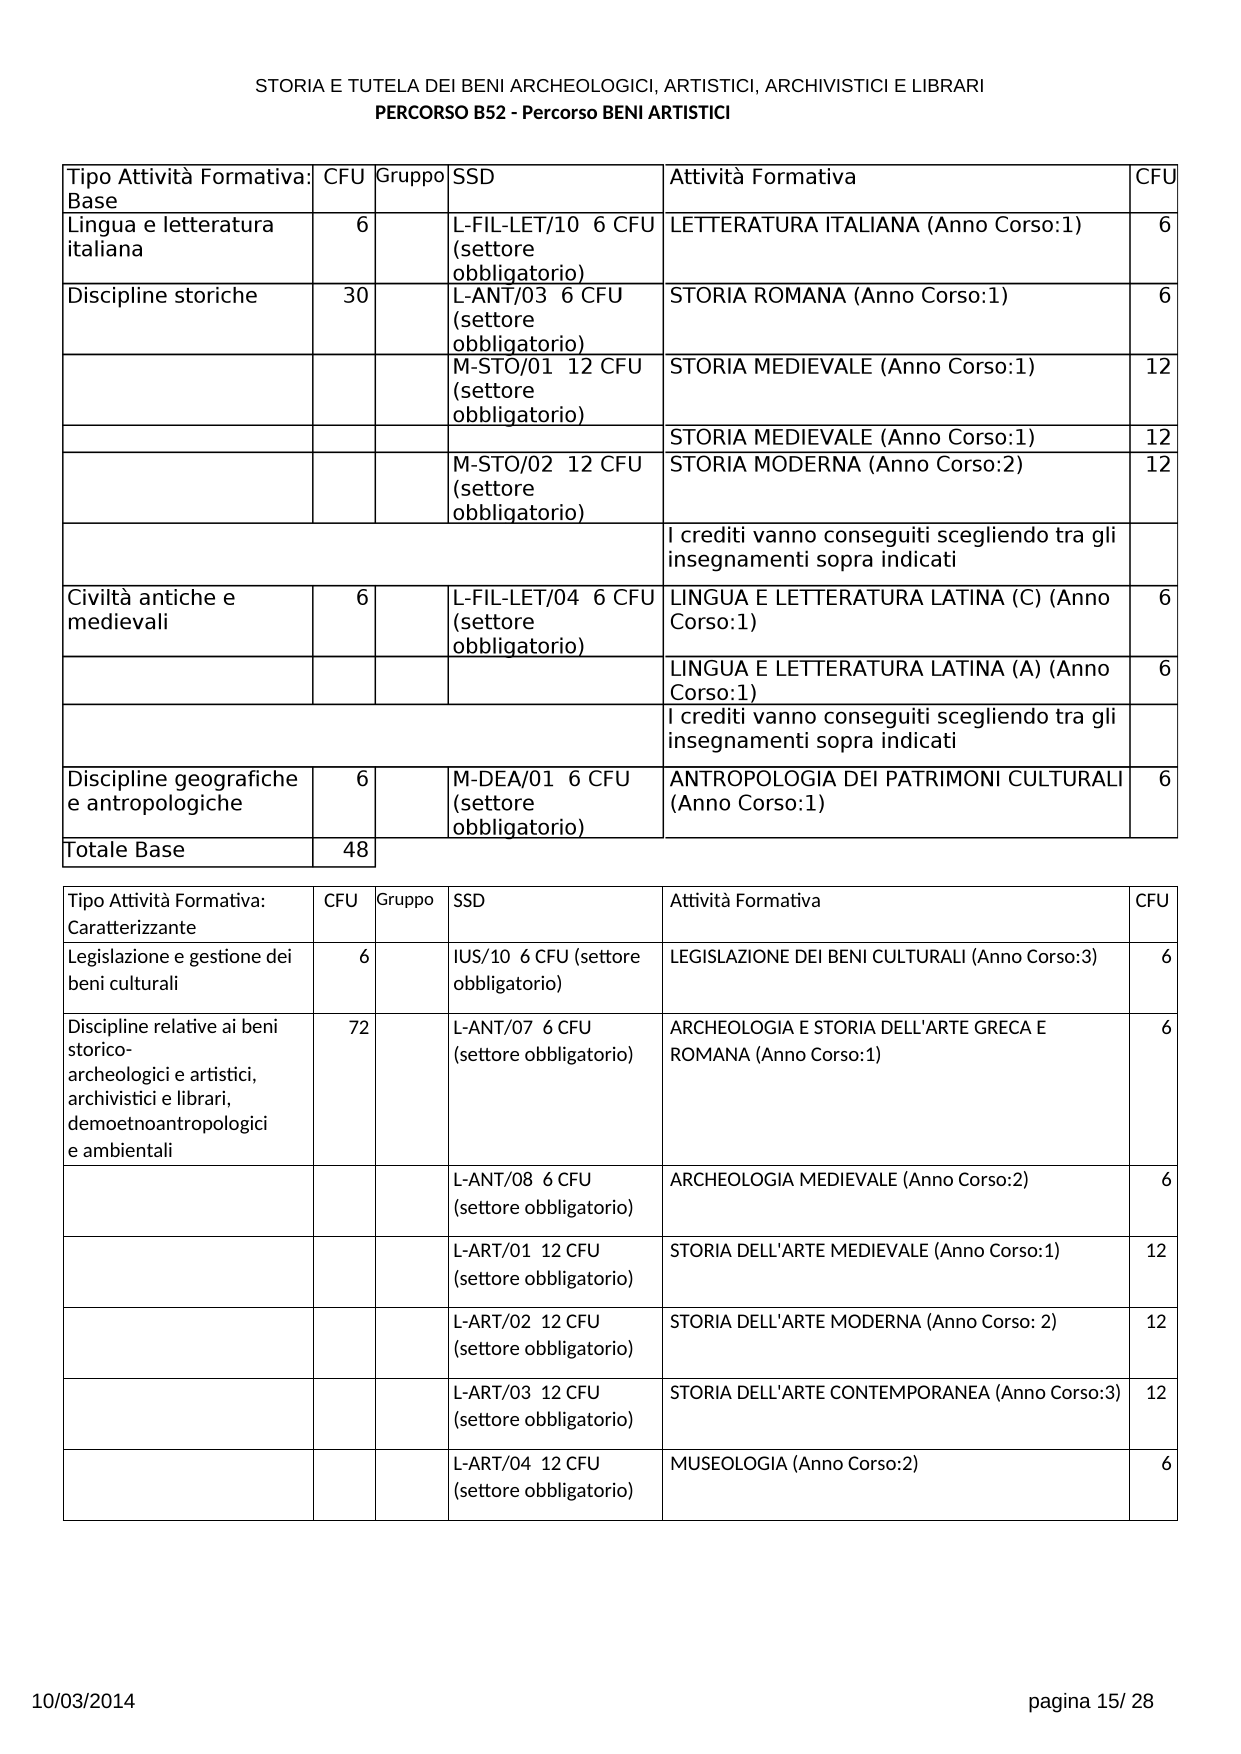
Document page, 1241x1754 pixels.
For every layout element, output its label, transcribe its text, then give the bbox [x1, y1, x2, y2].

table_cell 6 [1130, 1166, 1177, 1236]
table_header Gruppo [376, 887, 448, 942]
table_cell [376, 1379, 448, 1449]
table_cell [64, 1450, 313, 1519]
table_cell 12 [1130, 1308, 1177, 1378]
table_cell [314, 1237, 375, 1307]
table_cell 12 [1130, 1379, 1177, 1449]
table_cell [64, 1237, 313, 1307]
table_cell STORIA DELL'ARTE CONTEMPORANEA (Anno Corso:3) [663, 1379, 1129, 1449]
table_cell [64, 1308, 313, 1378]
table_cell [314, 1450, 375, 1519]
table_cell L-ART/03 12 CFU (settore obbligatorio) [449, 1379, 662, 1449]
table_cell ARCHEOLOGIA E STORIA DELL'ARTE GRECA E ROMANA (Anno Corso:1) [663, 1014, 1129, 1165]
table_cell [314, 1166, 375, 1236]
table_cell Discipline relative ai beni storico- archeologici e artistici, archivistici e librari, demoetnoantropologici e ambientali [64, 1014, 313, 1165]
table_cell 6 [1130, 1014, 1177, 1165]
table_cell [314, 1308, 375, 1378]
table_cell [376, 1014, 448, 1165]
table_cell [376, 943, 448, 1013]
table_cell L-ART/01 12 CFU (settore obbligatorio) [449, 1237, 662, 1307]
table_cell L-ANT/08 6 CFU (settore obbligatorio) [449, 1166, 662, 1236]
table_header CFU [314, 887, 375, 942]
table_cell LEGISLAZIONE DEI BENI CULTURALI (Anno Corso:3) [663, 943, 1129, 1013]
table_cell ARCHEOLOGIA MEDIEVALE (Anno Corso:2) [663, 1166, 1129, 1236]
table_cell [376, 1450, 448, 1519]
table_cell L-ANT/07 6 CFU (settore obbligatorio) [449, 1014, 662, 1165]
table_cell [314, 1379, 375, 1449]
table_header Tipo Attività Formativa: Caratterizzante [64, 887, 313, 942]
table_cell L-ART/04 12 CFU (settore obbligatorio) [449, 1450, 662, 1519]
table_cell 6 [1130, 943, 1177, 1013]
table_cell STORIA DELL'ARTE MODERNA (Anno Corso: 2) [663, 1308, 1129, 1378]
table_header CFU [1130, 887, 1177, 942]
picture [61, 163, 1179, 868]
table_cell [64, 1379, 313, 1449]
table_cell MUSEOLOGIA (Anno Corso:2) [663, 1450, 1129, 1519]
table_cell Legislazione e gestione dei beni culturali [64, 943, 313, 1013]
table_cell [376, 1308, 448, 1378]
table_cell [376, 1166, 448, 1236]
table_cell 72 [314, 1014, 375, 1165]
table_header SSD [449, 887, 662, 942]
text PERCORSO B52 - Percorso BENI ARTISTICI [375, 99, 1155, 124]
table_cell [376, 1237, 448, 1307]
table_cell STORIA DELL'ARTE MEDIEVALE (Anno Corso:1) [663, 1237, 1129, 1307]
table_cell 6 [314, 943, 375, 1013]
table_cell 6 [1130, 1450, 1177, 1519]
table_cell IUS/10 6 CFU (settore obbligatorio) [449, 943, 662, 1013]
table_cell 12 [1130, 1237, 1177, 1307]
table_header Attività Formativa [663, 887, 1129, 942]
table_cell L-ART/02 12 CFU (settore obbligatorio) [449, 1308, 662, 1378]
table_cell [64, 1166, 313, 1236]
